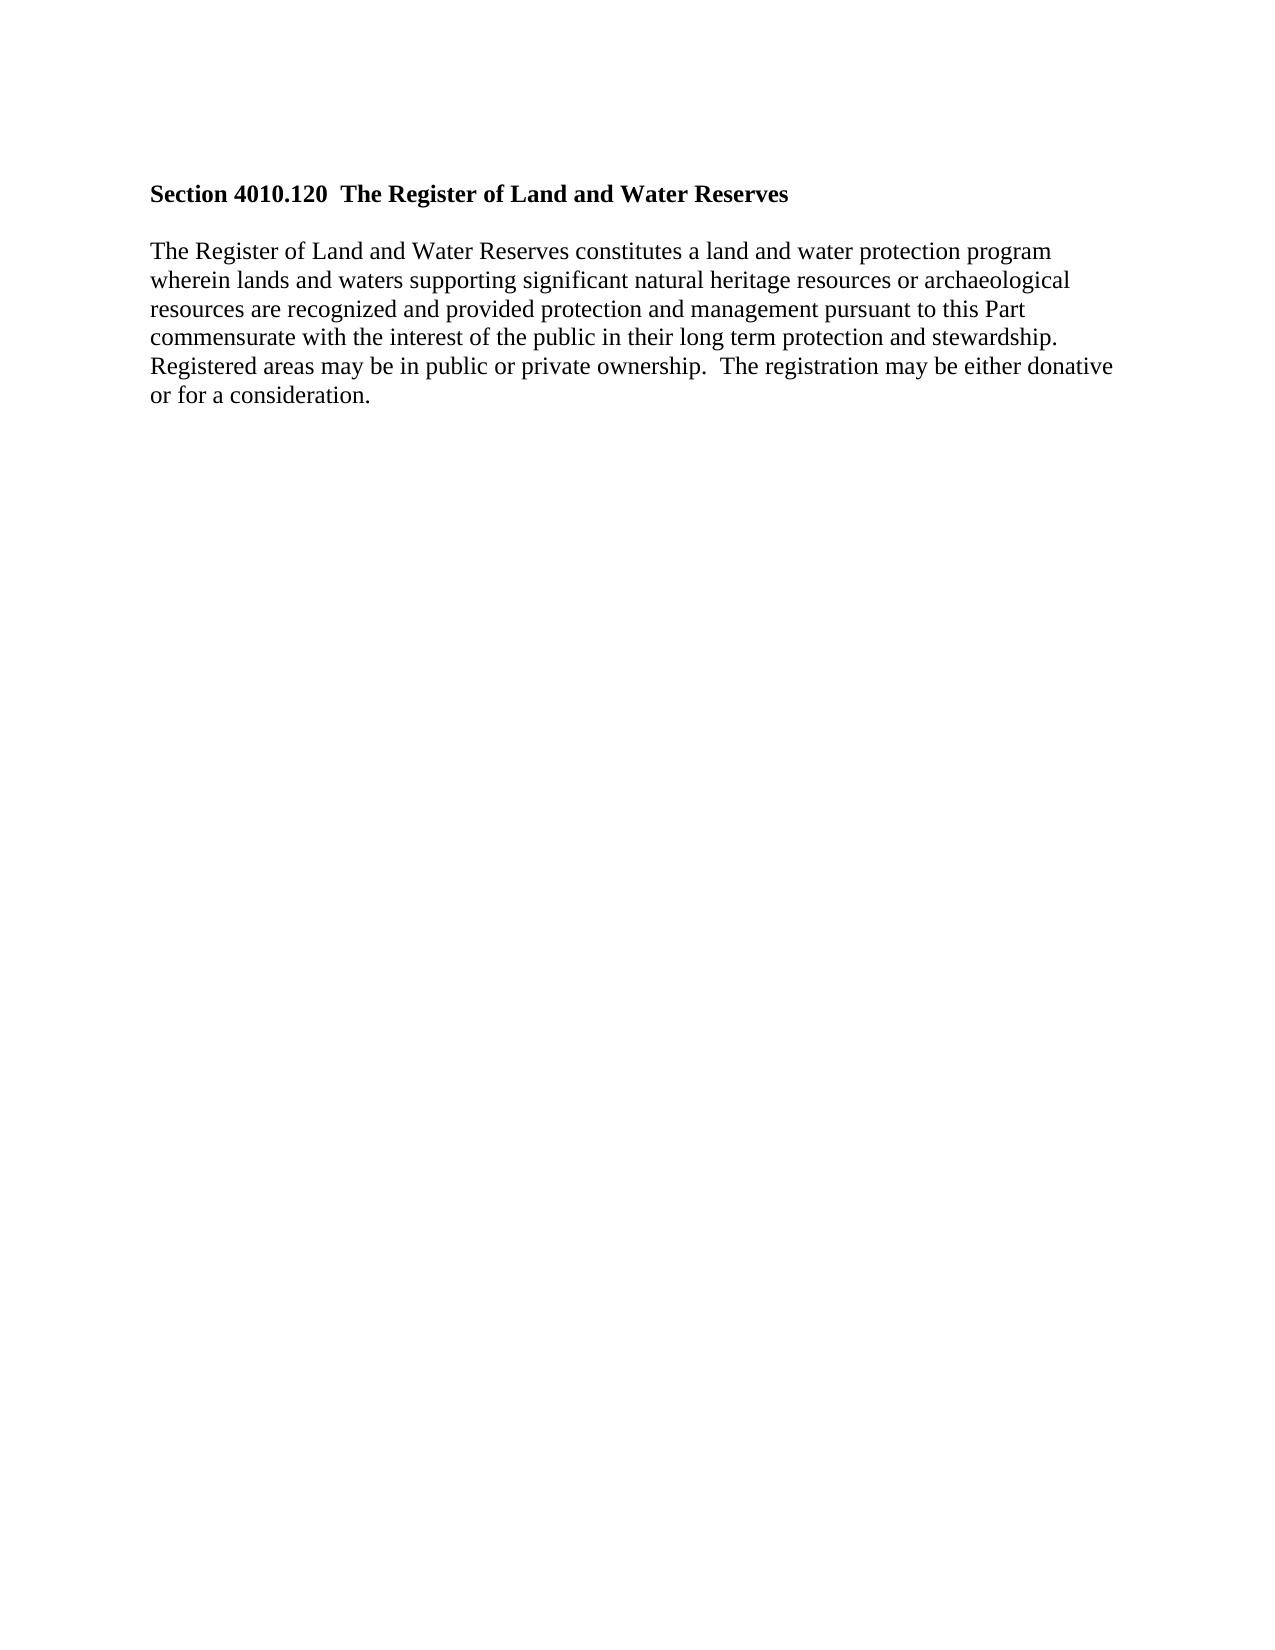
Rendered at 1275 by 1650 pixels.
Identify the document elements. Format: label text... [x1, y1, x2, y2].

text The Register of Land and Water Reserves constitutes a land and water protection program wherein lands and waters supporting significant natural heritage resources or archaeological resources are recognized and provided protection and management pursuant to this Part commensurate with the interest of the public in their long term protection and stewardship. Registered areas may be in public or private ownership. The registration may be either donative or for a consideration. [150, 236, 1125, 409]
text Section 4010.120 The Register of Land and Water Reserves [150, 179, 1125, 207]
